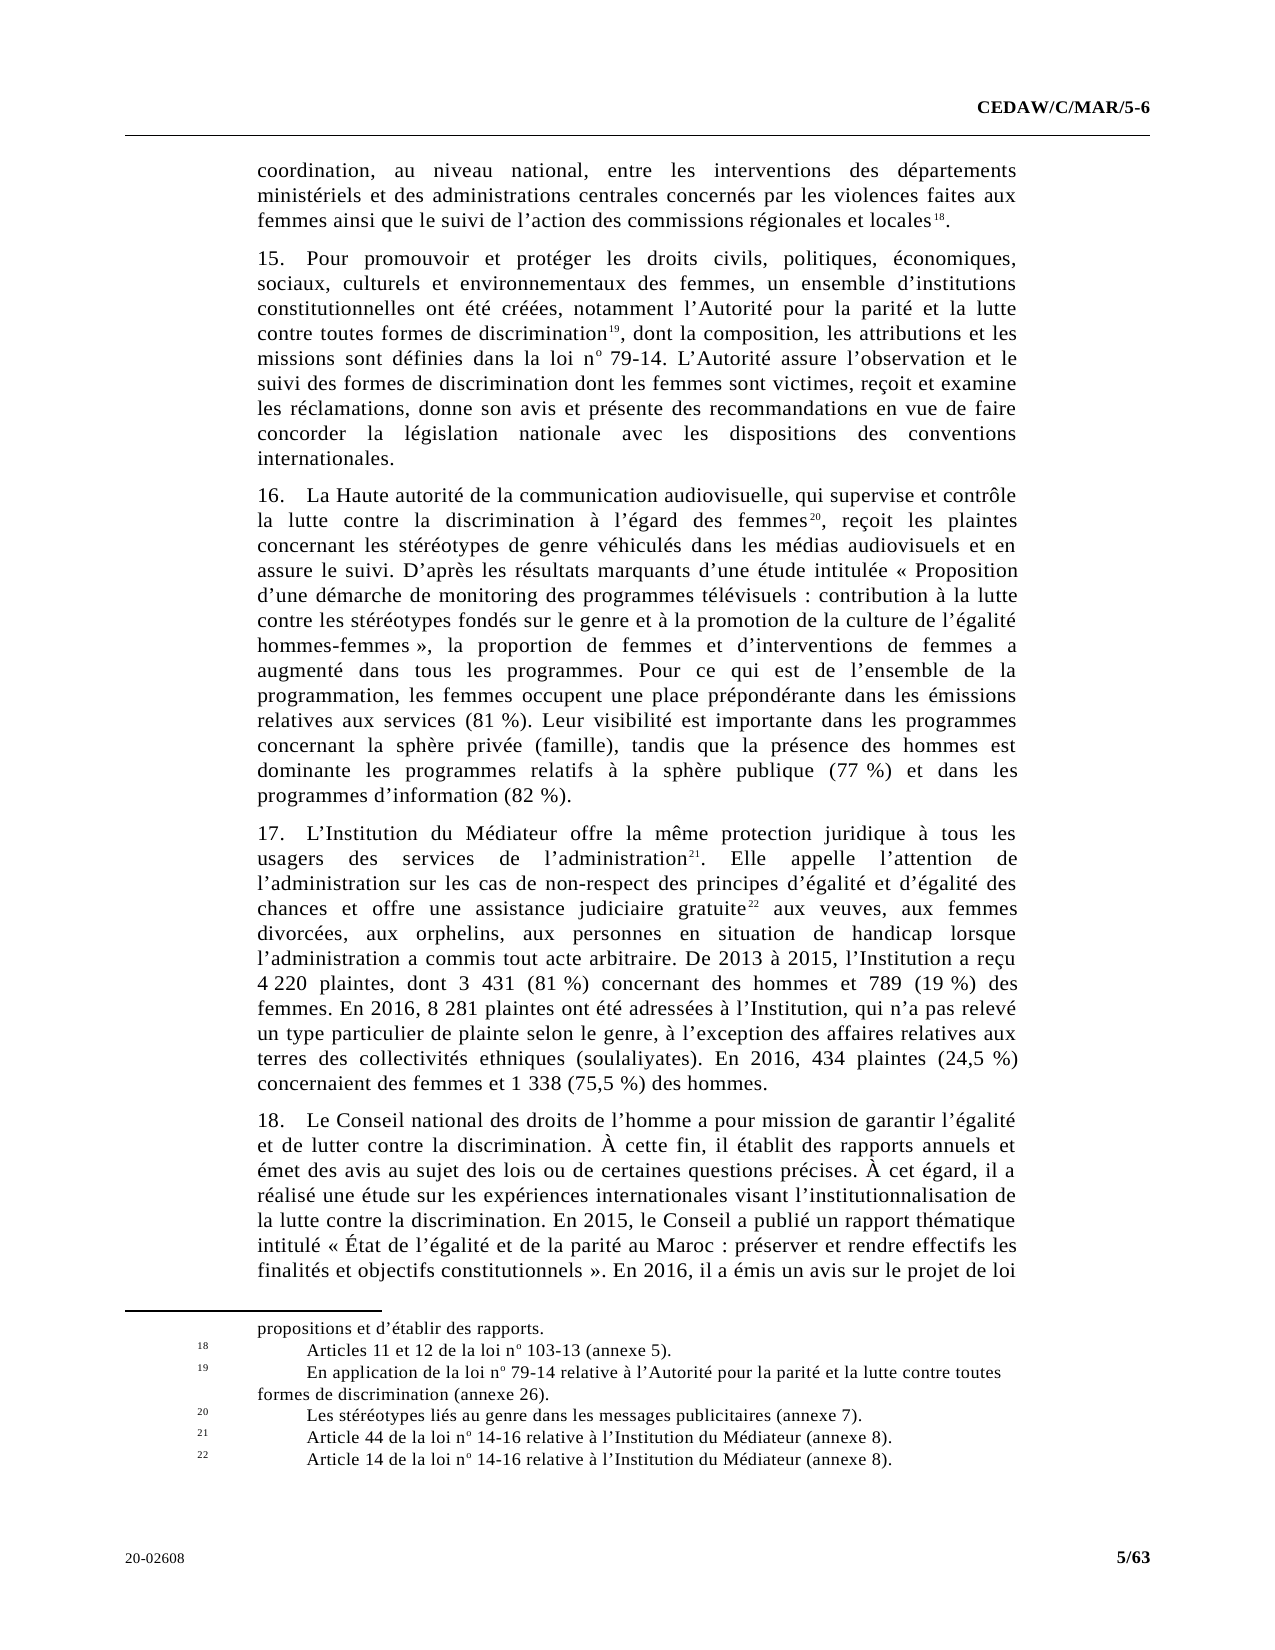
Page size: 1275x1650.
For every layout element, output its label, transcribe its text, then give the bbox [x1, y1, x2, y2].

list L’Institution du Médiateur offre la même protection juridique à tous les usagers des services de l’administration. Elle appelle l’attention de l’administration sur les cas de non-respect des principes d’égalité et d’égalité des chances et offre une assistance judiciaire gratuite aux veuves, aux femmes divorcées, aux orphelins, aux personnes en situation de handicap lorsque l’administration a commis tout acte arbitraire. De 2013 à 2015, l’Institution a reçu 4 220 plaintes, dont 3 431 (81 %) concernant des hommes et 789 (19 %) des femmes. En 2016, 8 281 plaintes ont été adressées à l’Institution, qui n’a pas relevé un type particulier de plainte selon le genre, à l’exception des affaires relatives aux terres des collectivités ethniques (soulaliyates). En 2016, 434 plaintes (24,5 %) concernaient des femmes et 1 338 (75,5 %) des hommes. [257, 820, 1018, 1095]
list La Haute autorité de la communication audiovisuelle, qui supervise et contrôle la lutte contre la discrimination à l’égard des femmes, reçoit les plaintes concernant les stéréotypes de genre véhiculés dans les médias audiovisuels et en assure le suivi. D’après les résultats marquants d’une étude intitulée « Proposition d’une démarche de monitoring des programmes télévisuels : contribution à la lutte contre les stéréotypes fondés sur le genre et à la promotion de la culture de l’égalité hommes-femmes », la proportion de femmes et d’interventions de femmes a augmenté dans tous les programmes. Pour ce qui est de l’ensemble de la programmation, les femmes occupent une place prépondérante dans les émissions relatives aux services (81 %). Leur visibilité est importante dans les programmes concernant la sphère privée (famille), tandis que la présence des hommes est dominante les programmes relatifs à la sphère publique (77 %) et dans les programmes d’information (82 %). [257, 482, 1018, 807]
list Pour promouvoir et protéger les droits civils, politiques, économiques, sociaux, culturels et environnementaux des femmes, un ensemble d’institutions constitutionnelles ont été créées, notamment l’Autorité pour la parité et la lutte contre toutes formes de discrimination, dont la composition, les attributions et les missions sont définies dans la loi no 79-14. L’Autorité assure l’observation et le suivi des formes de discrimination dont les femmes sont victimes, reçoit et examine les réclamations, donne son avis et présente des recommandations en vue de faire concorder la législation nationale avec les dispositions des conventions internationales. [257, 245, 1018, 470]
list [257, 1107, 1018, 1282]
